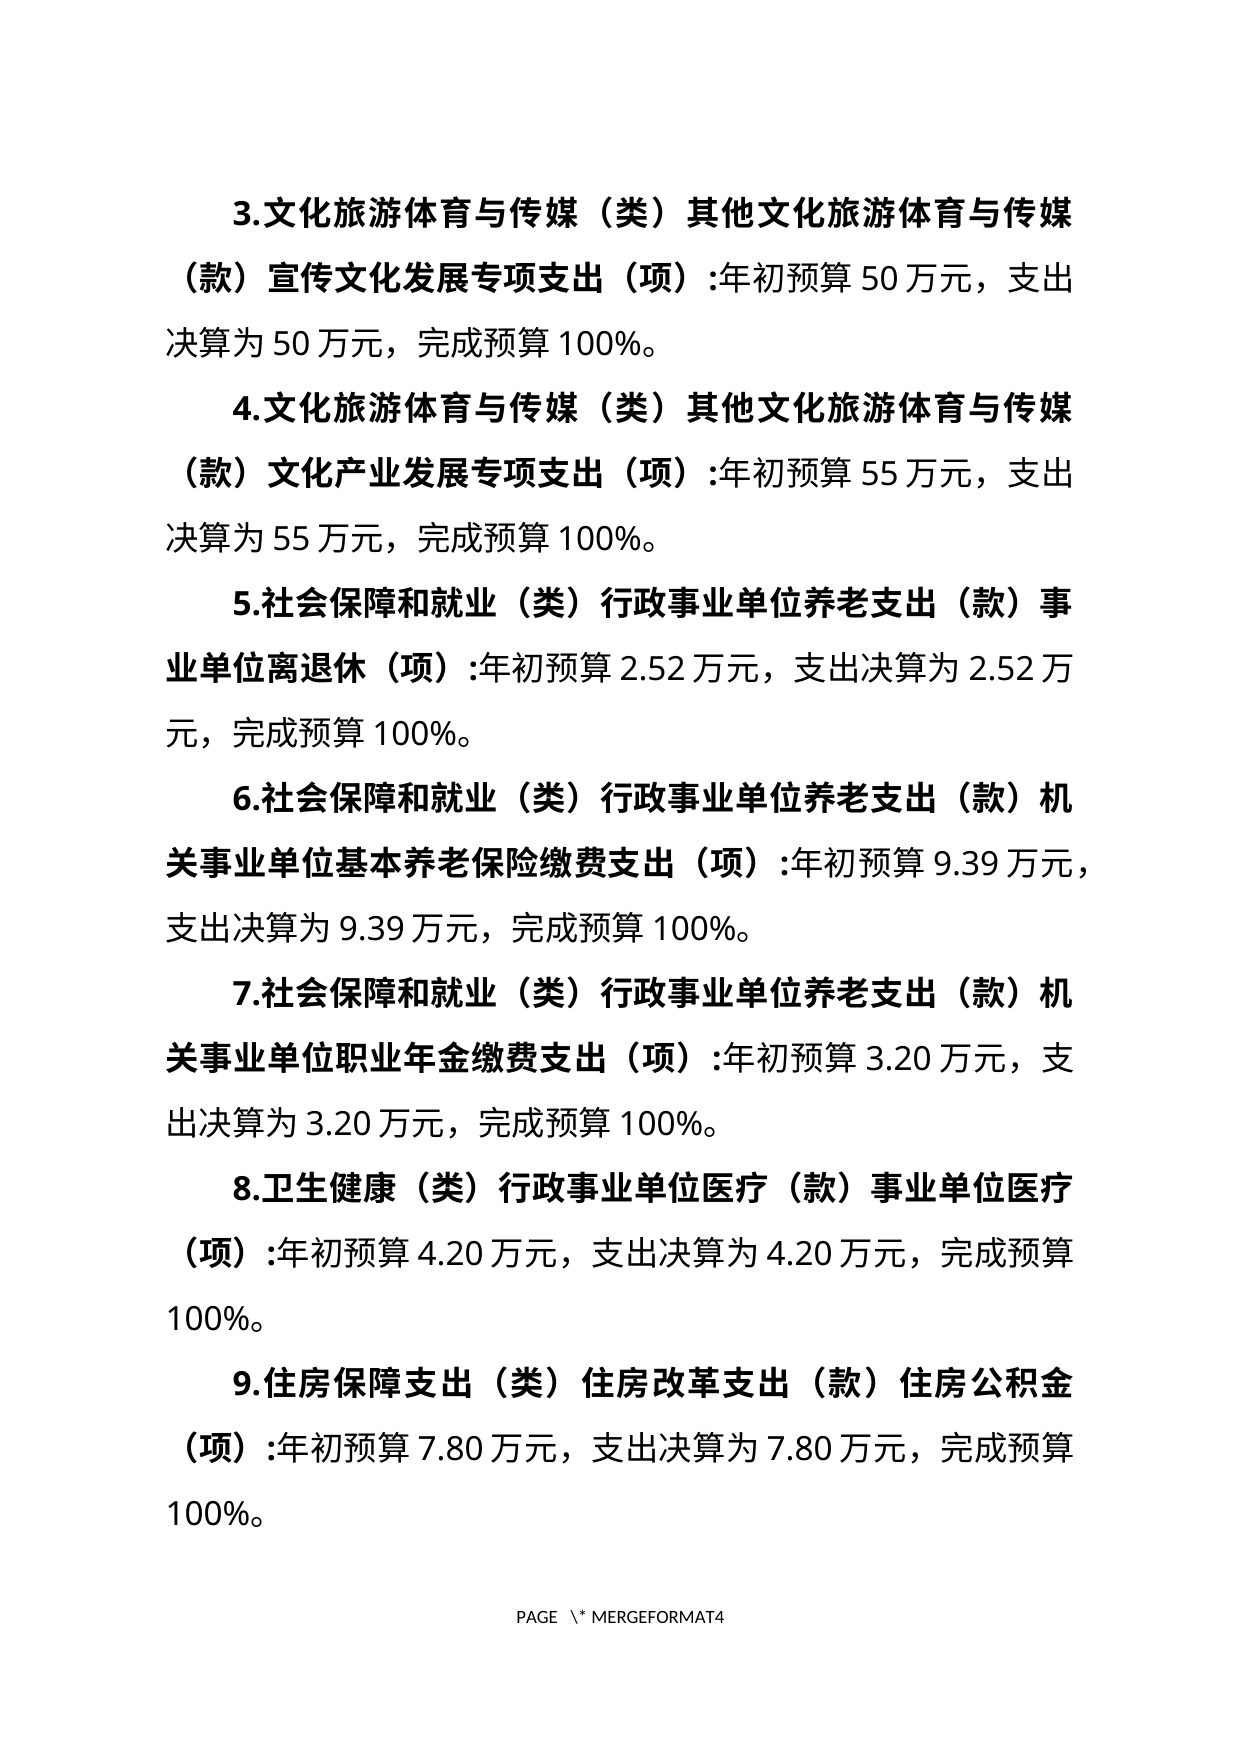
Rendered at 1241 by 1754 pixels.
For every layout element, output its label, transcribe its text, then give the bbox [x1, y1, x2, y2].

text 3.文化旅游体育与传媒（类）其他文化旅游体育与传媒（款）宣传文化发展专项支出（项）:年初预算50万元，支出决算为50万元，完成预算100%。 [165, 178, 1075, 373]
text 8.卫生健康（类）行政事业单位医疗（款）事业单位医疗（项）:年初预算4.20万元，支出决算为4.20万元，完成预算100%。 [165, 1153, 1075, 1348]
text 5.社会保障和就业（类）行政事业单位养老支出（款）事业单位离退休（项）:年初预算2.52万元，支出决算为2.52万元，完成预算100%。 [165, 568, 1075, 763]
text 4.文化旅游体育与传媒（类）其他文化旅游体育与传媒（款）文化产业发展专项支出（项）:年初预算55万元，支出决算为55万元，完成预算100%。 [165, 373, 1075, 568]
text 7.社会保障和就业（类）行政事业单位养老支出（款）机关事业单位职业年金缴费支出（项）:年初预算3.20万元，支出决算为3.20万元，完成预算100%。 [165, 958, 1075, 1153]
text 6.社会保障和就业（类）行政事业单位养老支出（款）机关事业单位基本养老保险缴费支出（项）:年初预算9.39万元，支出决算为9.39万元，完成预算100%。 [165, 763, 1075, 958]
text 9.住房保障支出（类）住房改革支出（款）住房公积金（项）:年初预算7.80万元，支出决算为7.80万元，完成预算100%。 [165, 1348, 1075, 1543]
